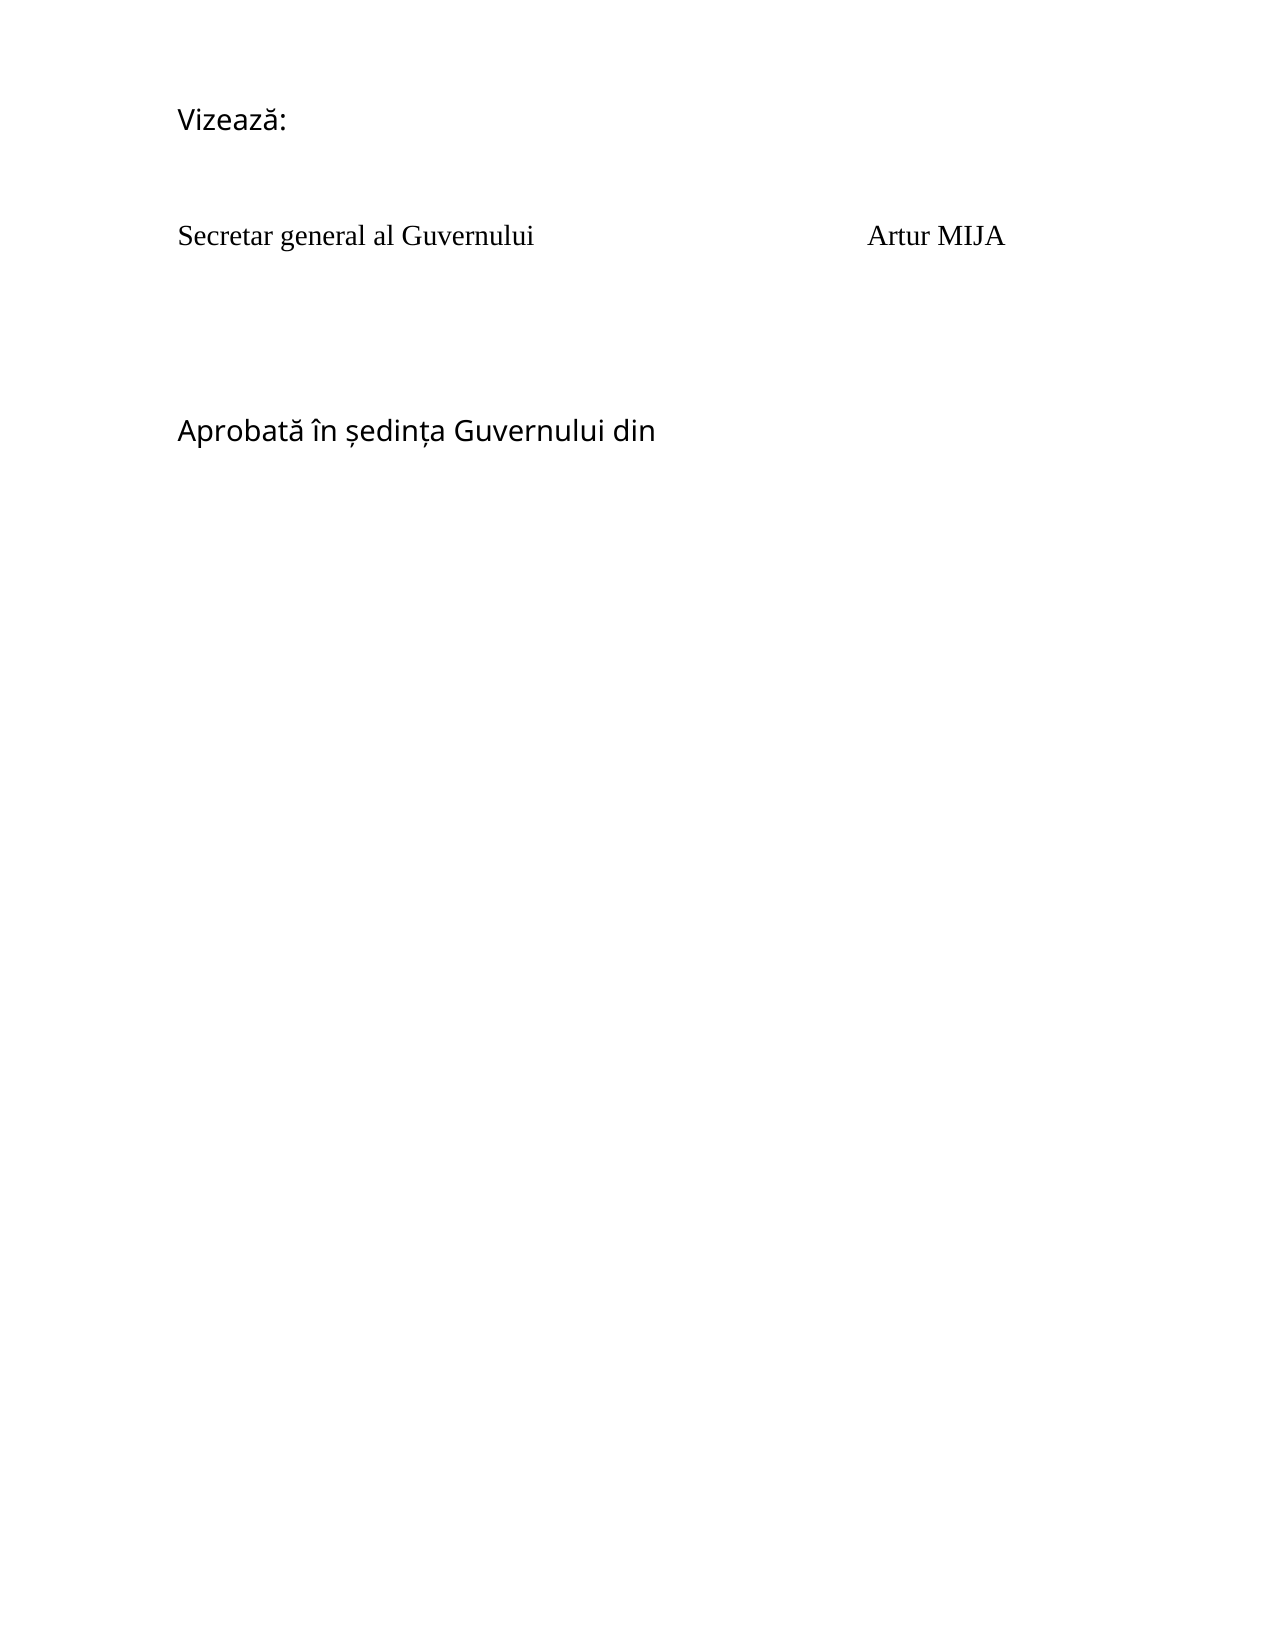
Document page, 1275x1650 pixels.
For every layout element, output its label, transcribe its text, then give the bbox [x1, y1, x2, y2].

text Aprobată în ședința Guvernului din [177, 410, 1186, 450]
text Secretar general al Guvernului Artur MIJA [177, 218, 1186, 251]
text Vizează: [177, 99, 1186, 138]
